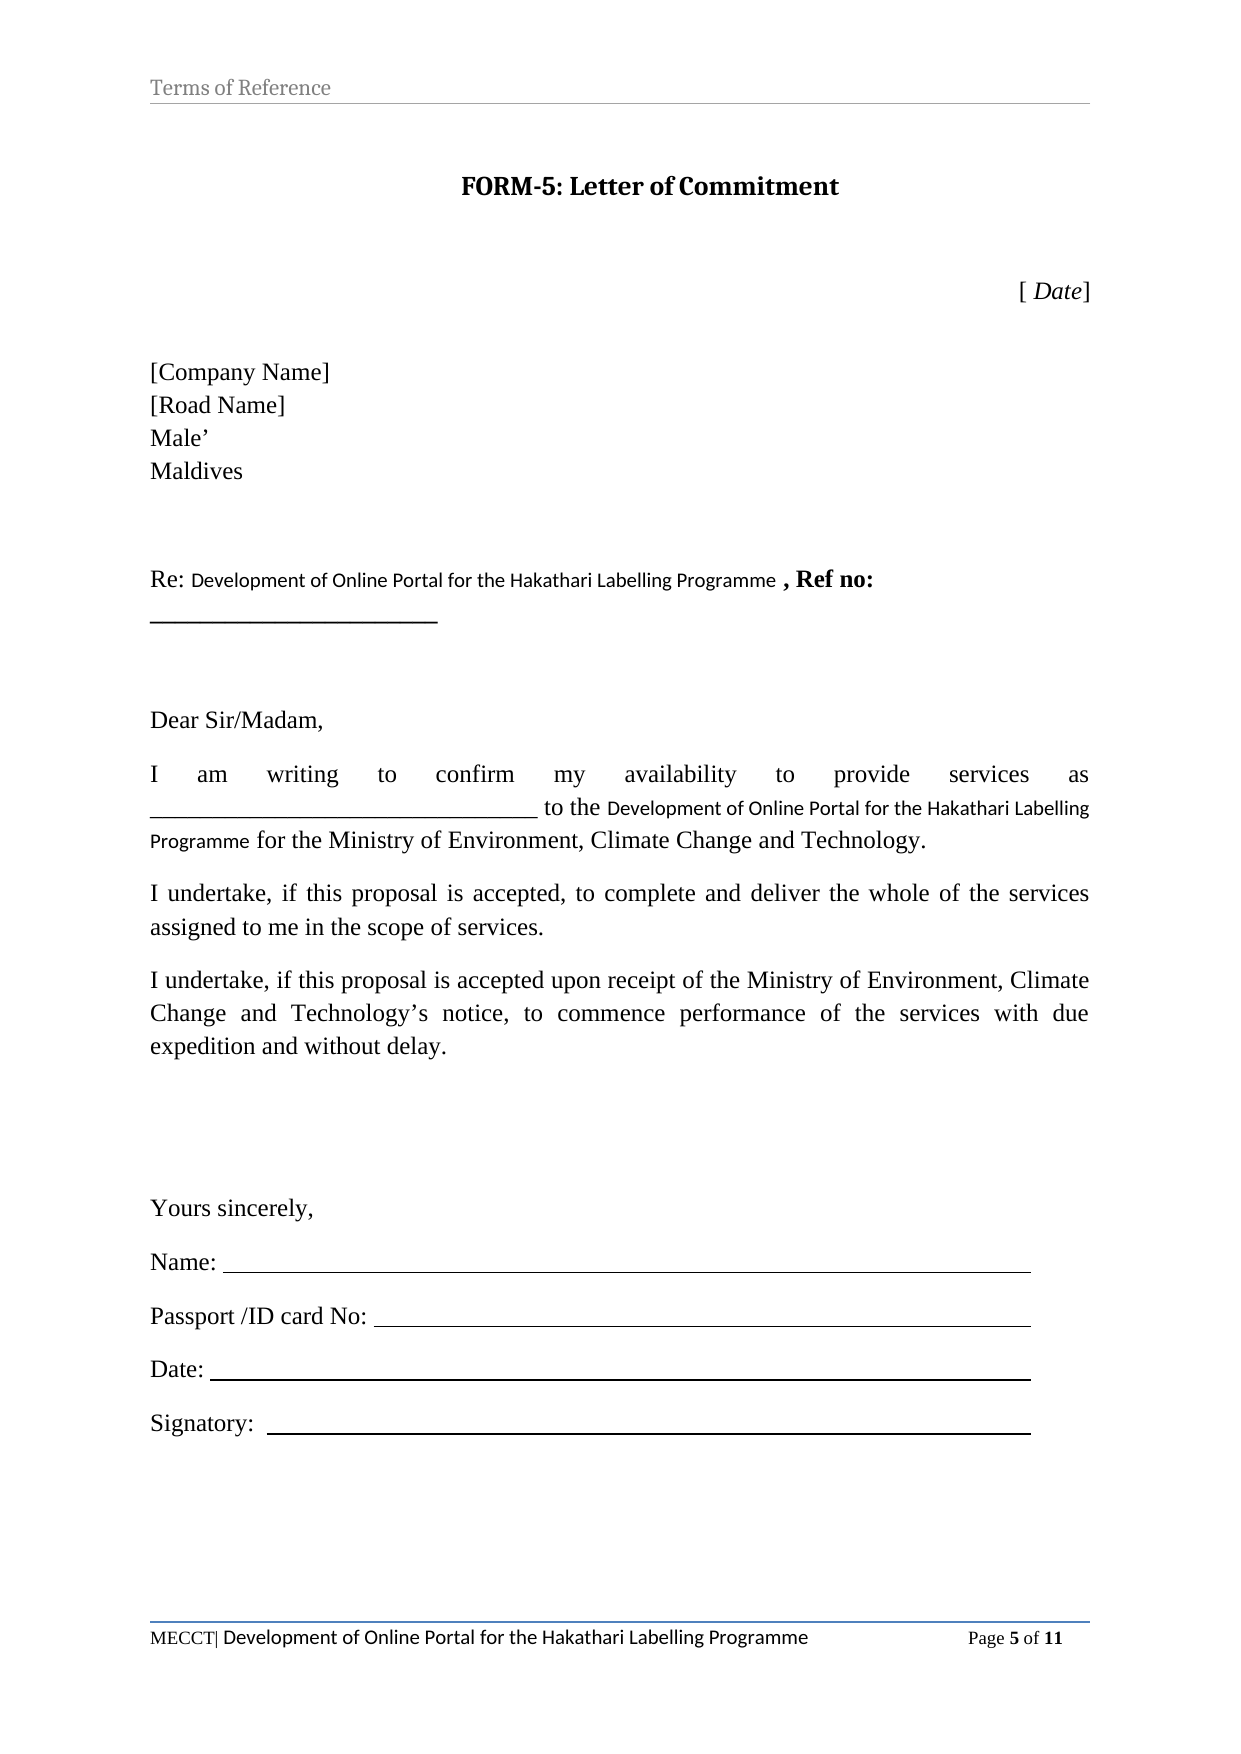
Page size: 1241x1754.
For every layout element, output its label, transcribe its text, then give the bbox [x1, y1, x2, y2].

text Re: , Ref no: _______________________ [150, 564, 1090, 626]
text Yours sincerely, [150, 1193, 1090, 1222]
text [ Date] [150, 276, 1090, 304]
subtitle FORM-5: Letter of Commitment [210, 171, 1090, 202]
text Male’ [150, 423, 1090, 452]
text Maldives [150, 456, 1090, 485]
text Date: [150, 1354, 1090, 1383]
text I undertake, if this proposal is accepted upon receipt of the Ministry of Environment, Climate Change and Technology’s notice, to commence performance of the services with due expedition and without delay. [150, 965, 1090, 1060]
text I undertake, if this proposal is accepted, to complete and deliver the whole of the services assigned to me in the scope of services. [150, 878, 1090, 940]
text I am writing to confirm my availability to provide services as _______________________________ to the for the Ministry of Environment, Climate Change and Technology. [150, 759, 1090, 853]
text Dear Sir/Madam, [150, 705, 1090, 733]
text Signatory: [150, 1408, 1090, 1437]
text Name: [150, 1247, 1090, 1276]
text Passport /ID card No: [150, 1301, 1090, 1329]
text [Company Name] [150, 357, 1090, 386]
text [Road Name] [150, 390, 1090, 419]
